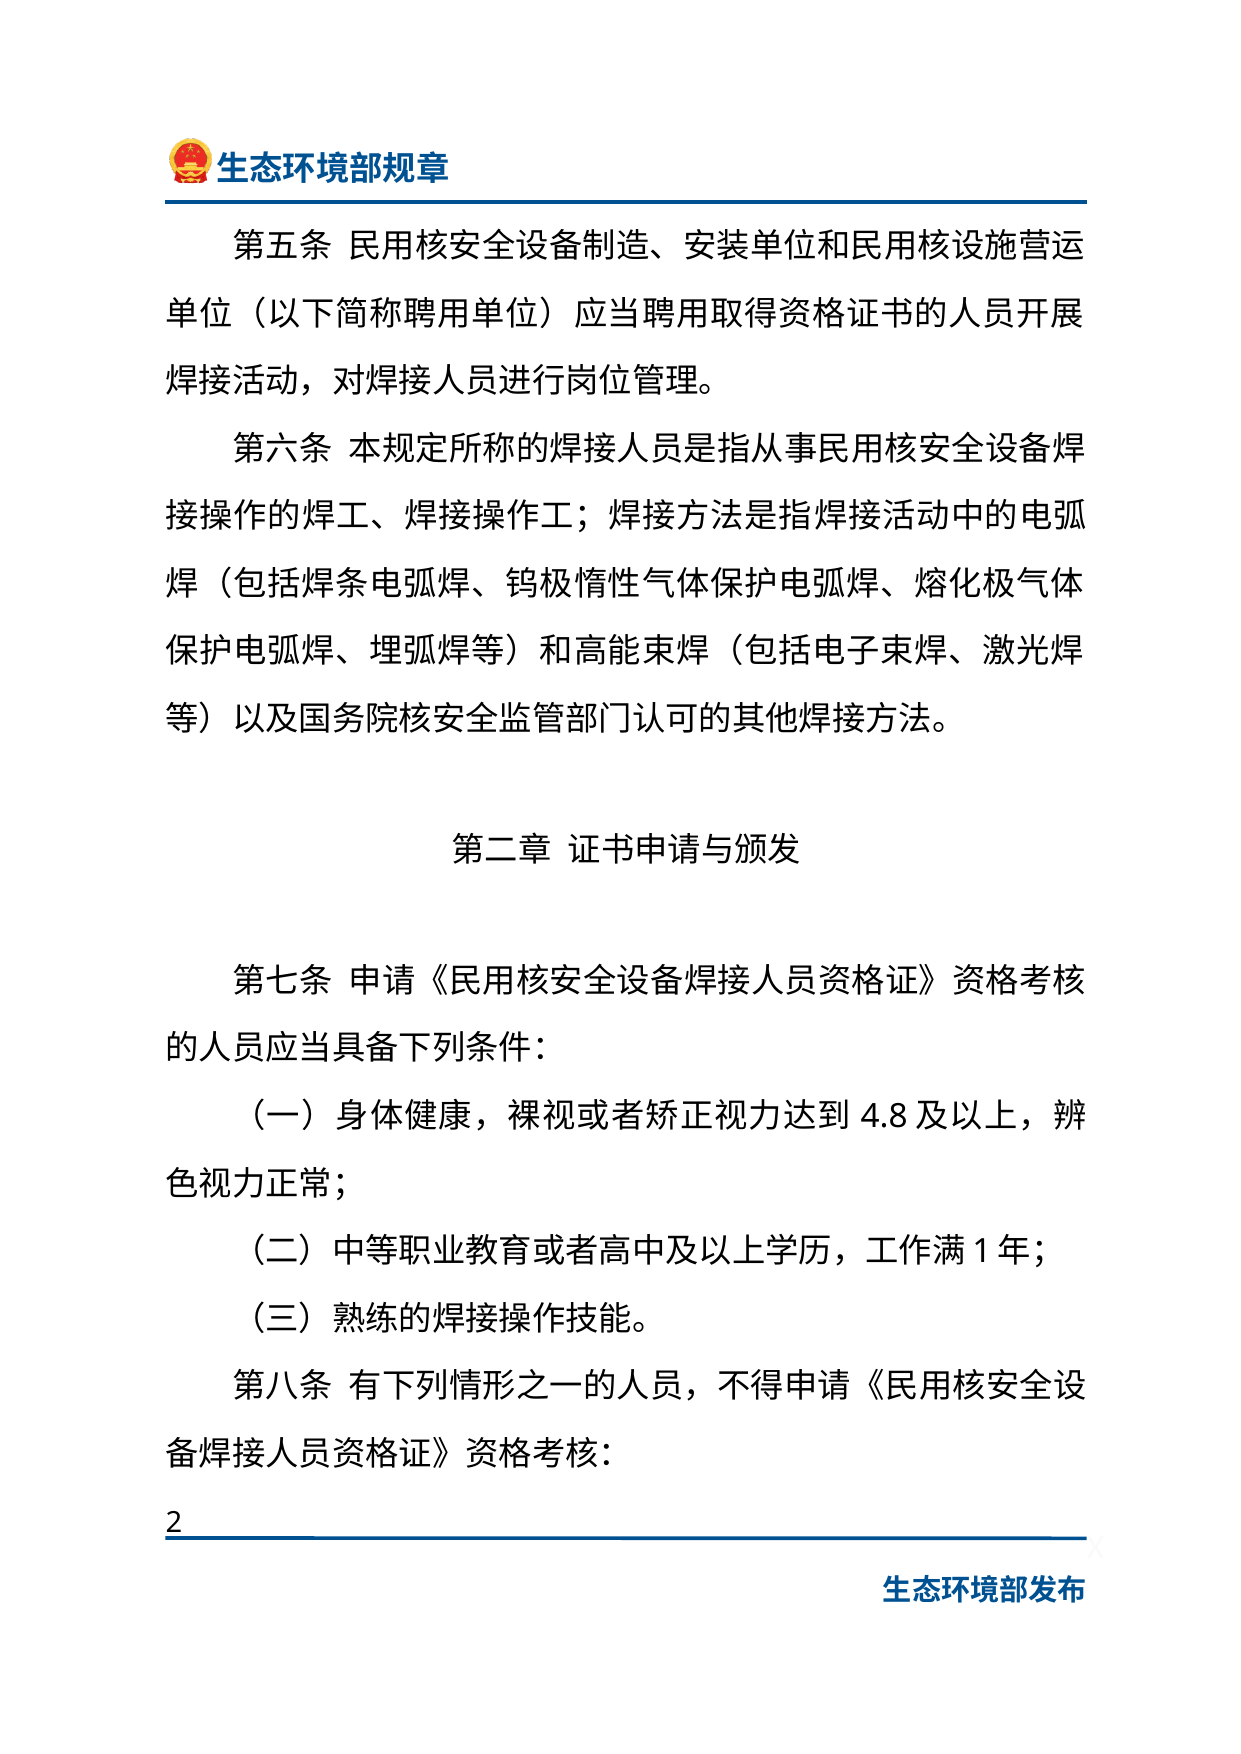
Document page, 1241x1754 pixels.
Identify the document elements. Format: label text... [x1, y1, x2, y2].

picture [165, 136, 216, 187]
list 证书申请与颁发 [165, 822, 1087, 871]
text 第七条 申请《民用核安全设备焊接人员资格证》资格考核的人员应当具备下列条件： [165, 953, 1087, 1069]
text （三）熟练的焊接操作技能。 [165, 1292, 1087, 1340]
text （一）身体健康，裸视或者矫正视力达到4.8及以上，辨色视力正常； [165, 1088, 1087, 1204]
text 第八条 有下列情形之一的人员，不得申请《民用核安全设备焊接人员资格证》资格考核： [165, 1359, 1087, 1475]
text 第六条 本规定所称的焊接人员是指从事民用核安全设备焊接操作的焊工、焊接操作工；焊接方法是指焊接活动中的电弧焊（包括焊条电弧焊、钨极惰性气体保护电弧焊、熔化极气体保护电弧焊、埋弧焊等）和高能束焊（包括电子束焊、激光焊等）以及国务院核安全监管部门认可的其他焊接方法。 [165, 421, 1087, 739]
text 第五条 民用核安全设备制造、安装单位和民用核设施营运单位（以下简称聘用单位）应当聘用取得资格证书的人员开展焊接活动，对焊接人员进行岗位管理。 [165, 219, 1087, 402]
text （二）中等职业教育或者高中及以上学历，工作满1年； [165, 1224, 1087, 1272]
